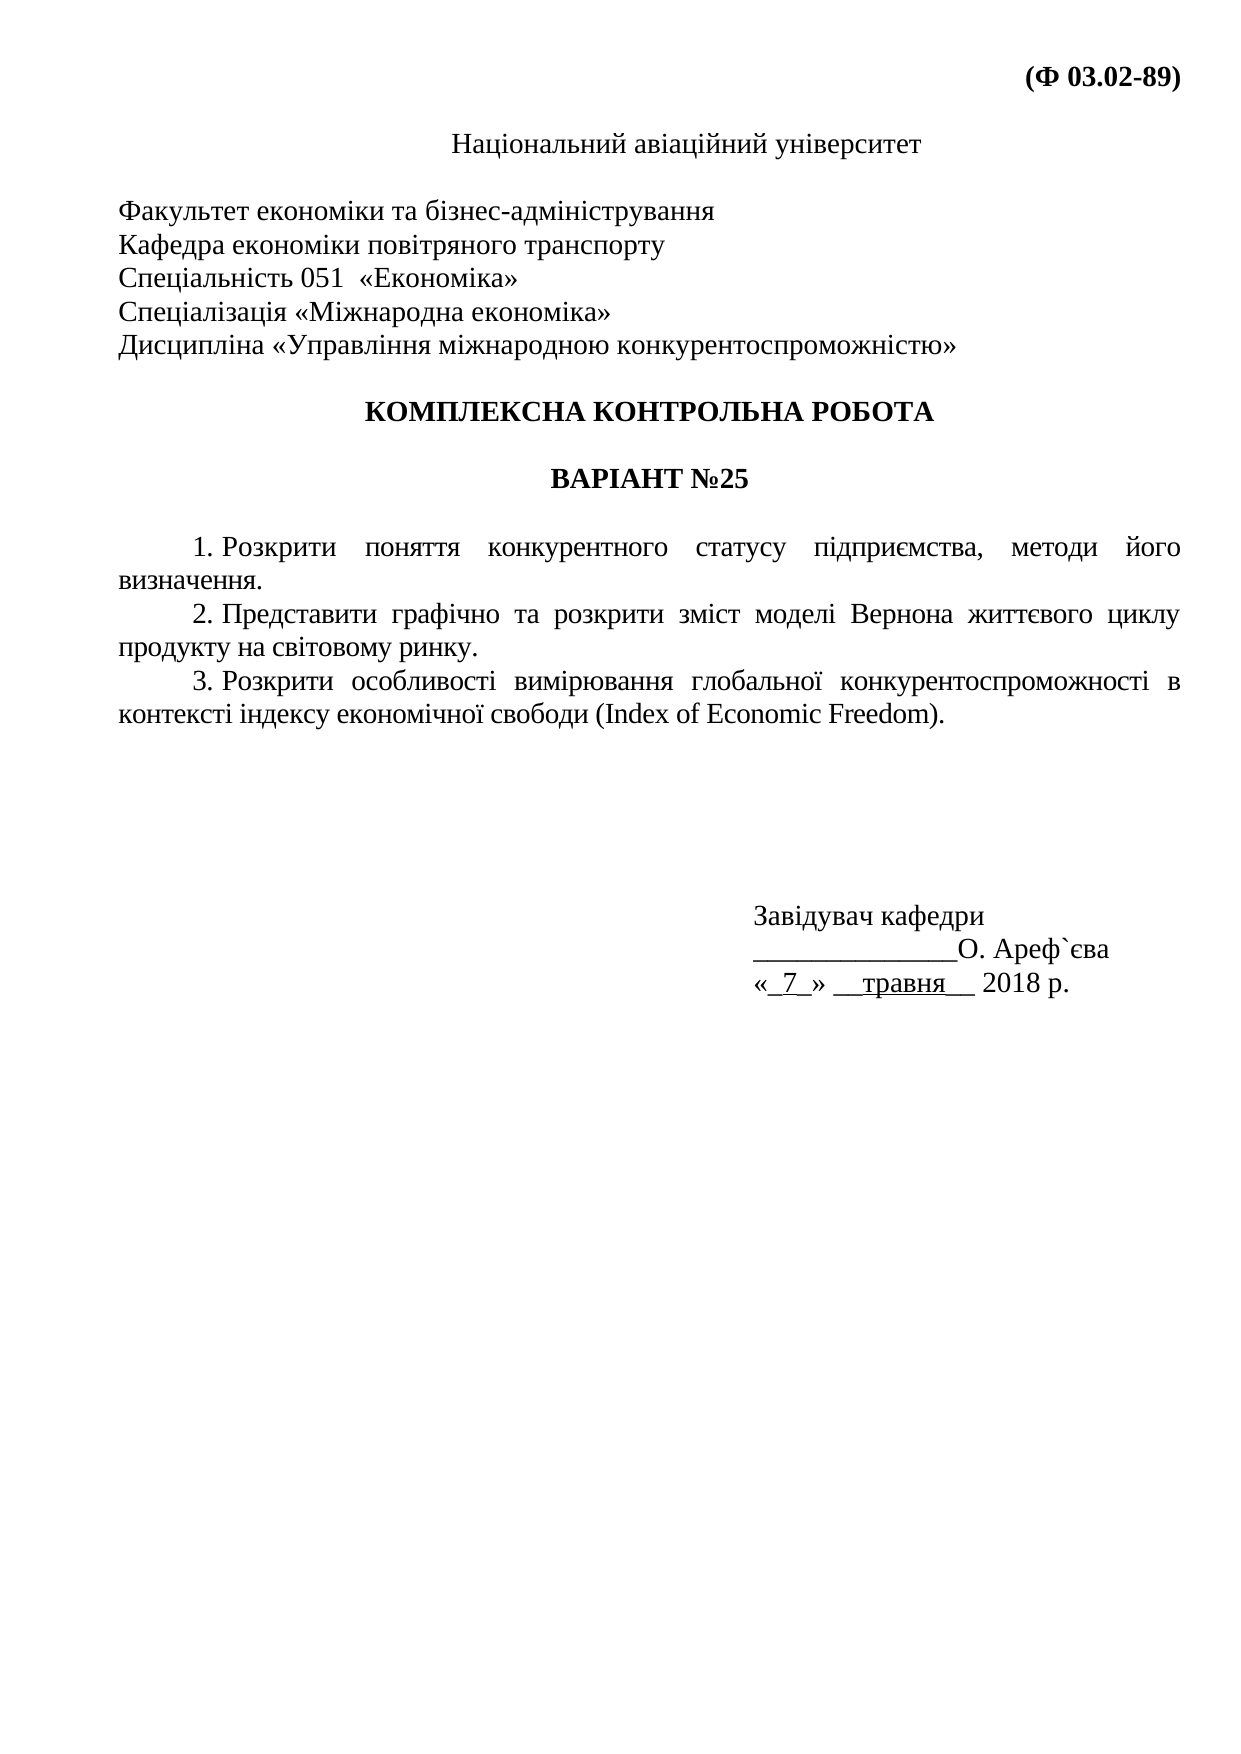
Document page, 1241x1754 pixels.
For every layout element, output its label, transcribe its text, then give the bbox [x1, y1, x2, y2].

text Спеціальність 051 «Економіка» [118, 260, 1181, 294]
text Завідувач кафедри [118, 898, 1181, 931]
subtitle КОМПЛЕКСНА КОНТРОЛЬНА РОБОТА [118, 394, 1181, 428]
text Дисципліна «Управління міжнародною конкурентоспроможністю» [118, 327, 1181, 361]
text ВАРІАНТ №25 [118, 462, 1181, 495]
list Розкрити особливості вимірювання глобальної конкурентоспроможності в контексті індексу економічної свободи (Index of Economic Freedom). [118, 663, 1181, 730]
list Розкрити поняття конкурентного статусу підприємства, методи його визначення. [118, 529, 1181, 596]
text ______________О. Ареф`єва [118, 931, 1181, 965]
text «_7_» __травня__ 2018 р. [118, 965, 1181, 998]
text Національний авіаційний університет [118, 126, 1181, 160]
text (Ф 03.02-89) [118, 59, 1181, 93]
text Спеціалізація «Міжнародна економіка» [118, 294, 1181, 327]
text Кафедра економіки повітряного транспорту [118, 227, 1181, 260]
list Представити графічно та розкрити зміст моделі Вернона життєвого циклу продукту на світовому ринку. [118, 596, 1181, 663]
text Факультет економіки та бізнес-адміністрування [118, 193, 1181, 227]
